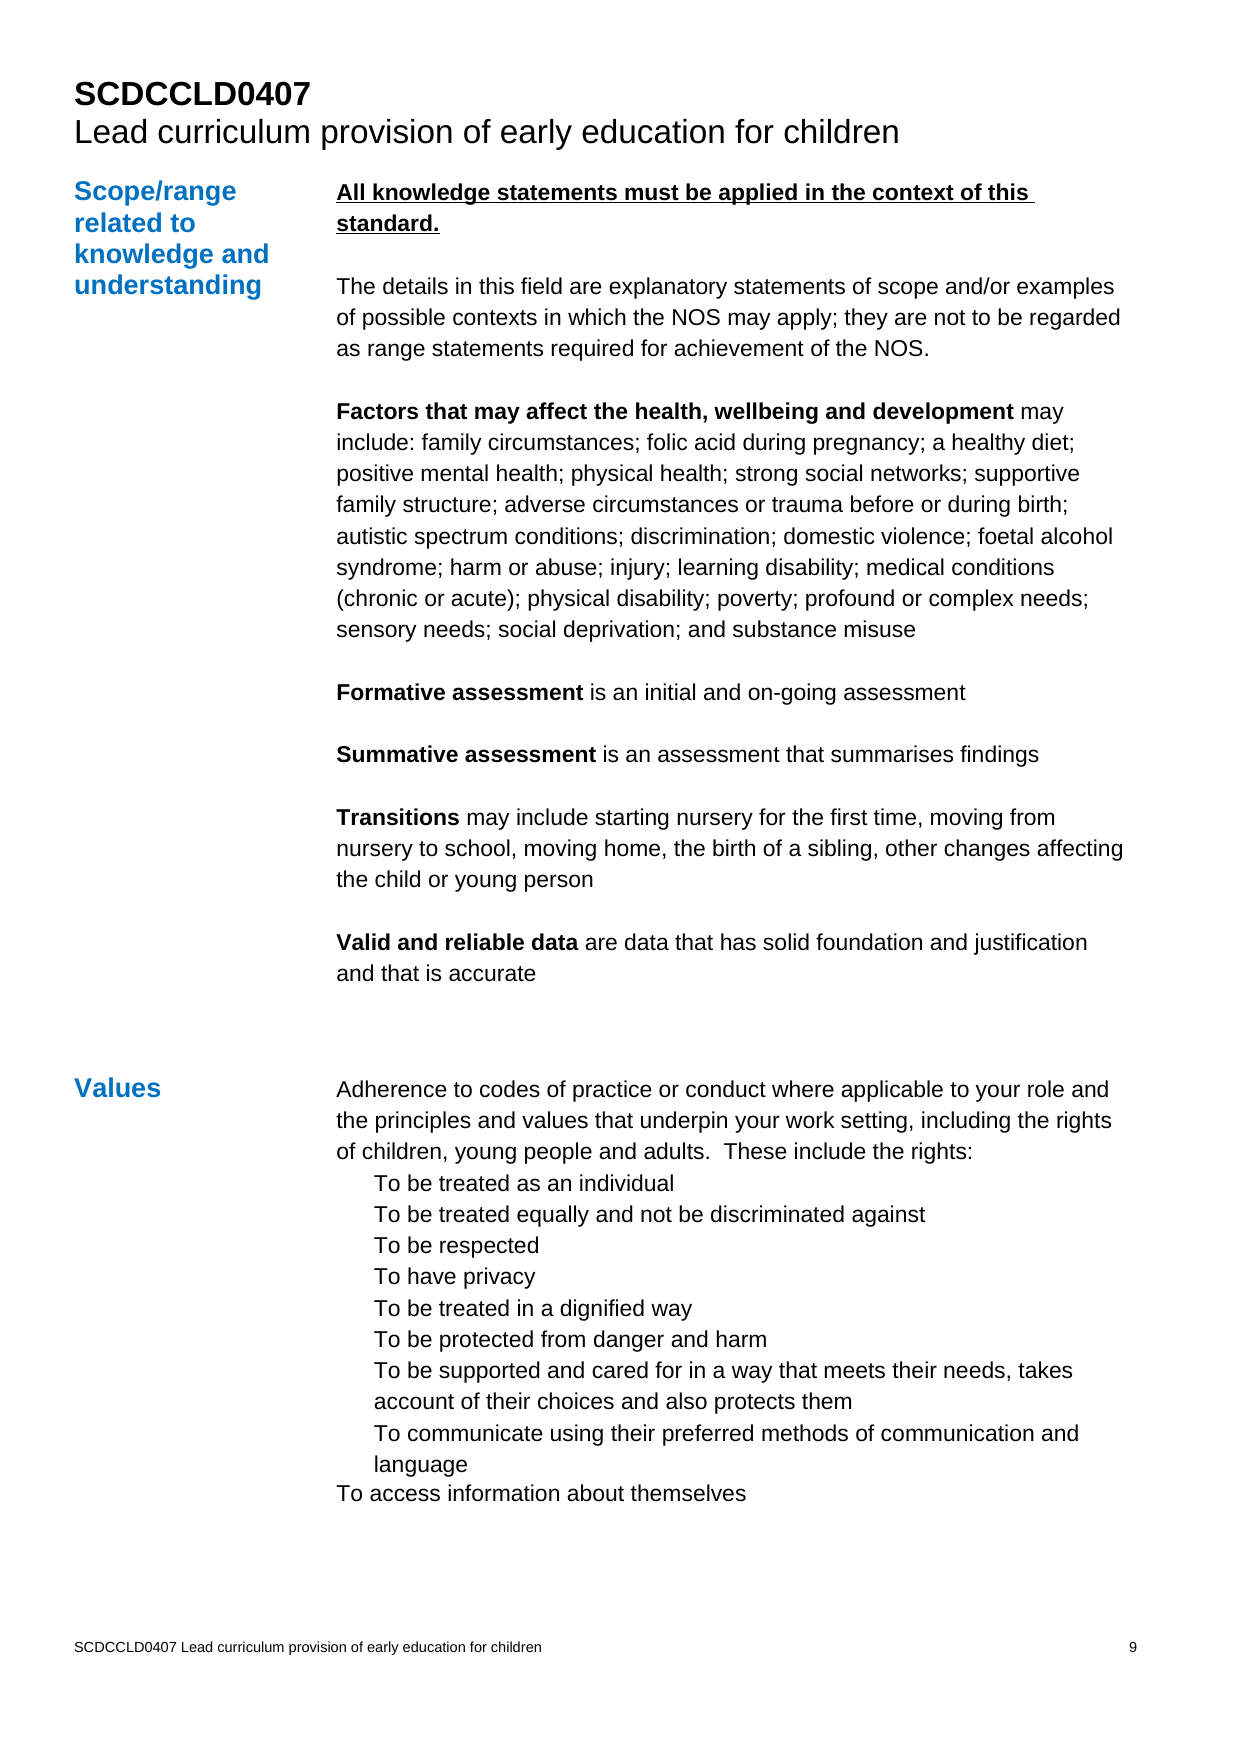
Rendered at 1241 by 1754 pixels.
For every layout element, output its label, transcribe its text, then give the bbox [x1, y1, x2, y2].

table_header Adherence to codes of practice or conduct where applicable to your role and the principles and values that underpin your work setting, including the rights of children, young people and adults. These include the rights: To be treated as an individual To be treated equally and not be discriminated against To be respected To have privacy To be treated in a dignified way To be protected from danger and harm To be supported and cared for in a way that meets their needs, takes account of their choices and also protects them To communicate using their preferred methods of communication and language To access information about themselves [325, 1072, 1137, 1507]
table_cell Scope/range related to knowledge and understanding [63, 175, 325, 1019]
table_header Values [63, 1072, 325, 1507]
table_cell All knowledge statements must be applied in the context of this standard. The details in this field are explanatory statements of scope and/or examples of possible contexts in which the NOS may apply; they are not to be regarded as range statements required for achievement of the NOS. Factors that may affect the health, wellbeing and development may include: family circumstances; folic acid during pregnancy; a healthy diet; positive mental health; physical health; strong social networks; supportive family structure; adverse circumstances or trauma before or during birth; autistic spectrum conditions; discrimination; domestic violence; foetal alcohol syndrome; harm or abuse; injury; learning disability; medical conditions (chronic or acute); physical disability; poverty; profound or complex needs; sensory needs; social deprivation; and substance misuse Formative assessment is an initial and on-going assessment Summative assessment is an assessment that summarises findings Transitions may include starting nursery for the first time, moving from nursery to school, moving home, the birth of a sibling, other changes affecting the child or young person Valid and reliable data are data that has solid foundation and justification and that is accurate [325, 175, 1137, 1019]
